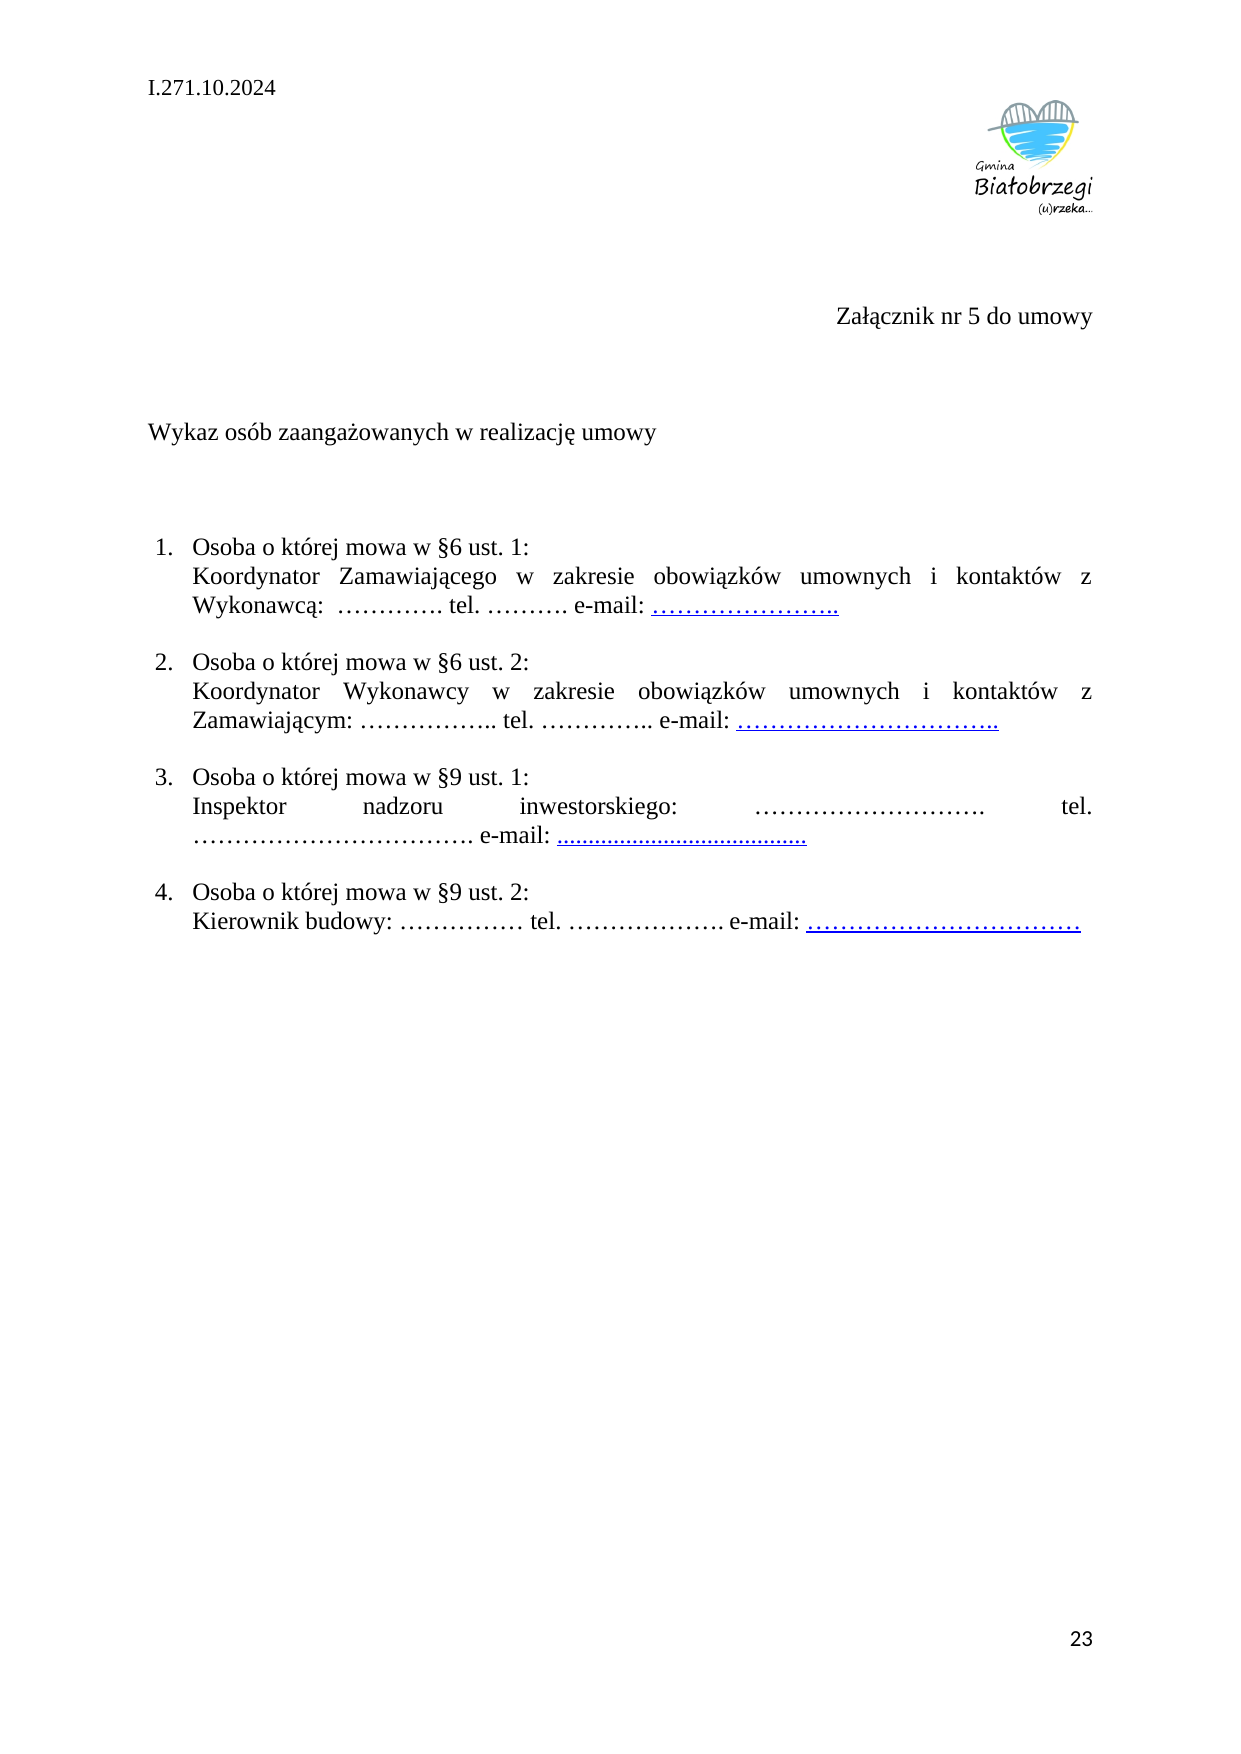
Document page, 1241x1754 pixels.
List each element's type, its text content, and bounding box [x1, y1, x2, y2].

list Inspektor nadzoru inwestorskiego: ………………………. tel. ……………………………. e-mail: ........................................ [192, 791, 1093, 849]
text Załącznik nr 5 do umowy [148, 301, 1093, 329]
list Koordynator Wykonawcy w zakresie obowiązków umownych i kontaktów z Zamawiającym: …………….. tel. ………….. e-mail: ………………………….. [192, 676, 1093, 734]
list Osoba o której mowa w §9 ust. 2: [154, 877, 1093, 906]
list Osoba o której mowa w §6 ust. 1: [154, 532, 1093, 561]
list Osoba o której mowa w §9 ust. 1: [154, 762, 1093, 791]
list Osoba o której mowa w §6 ust. 2: [154, 647, 1093, 676]
text Wykaz osób zaangażowanych w realizację umowy [148, 417, 1093, 445]
list Koordynator Zamawiającego w zakresie obowiązków umownych i kontaktów z Wykonawcą: …………. tel. ………. e-mail: ………………….. [192, 561, 1093, 619]
list Kierownik budowy: …………… tel. ………………. e-mail: …………………………… [192, 906, 1093, 935]
picture [975, 100, 1093, 215]
